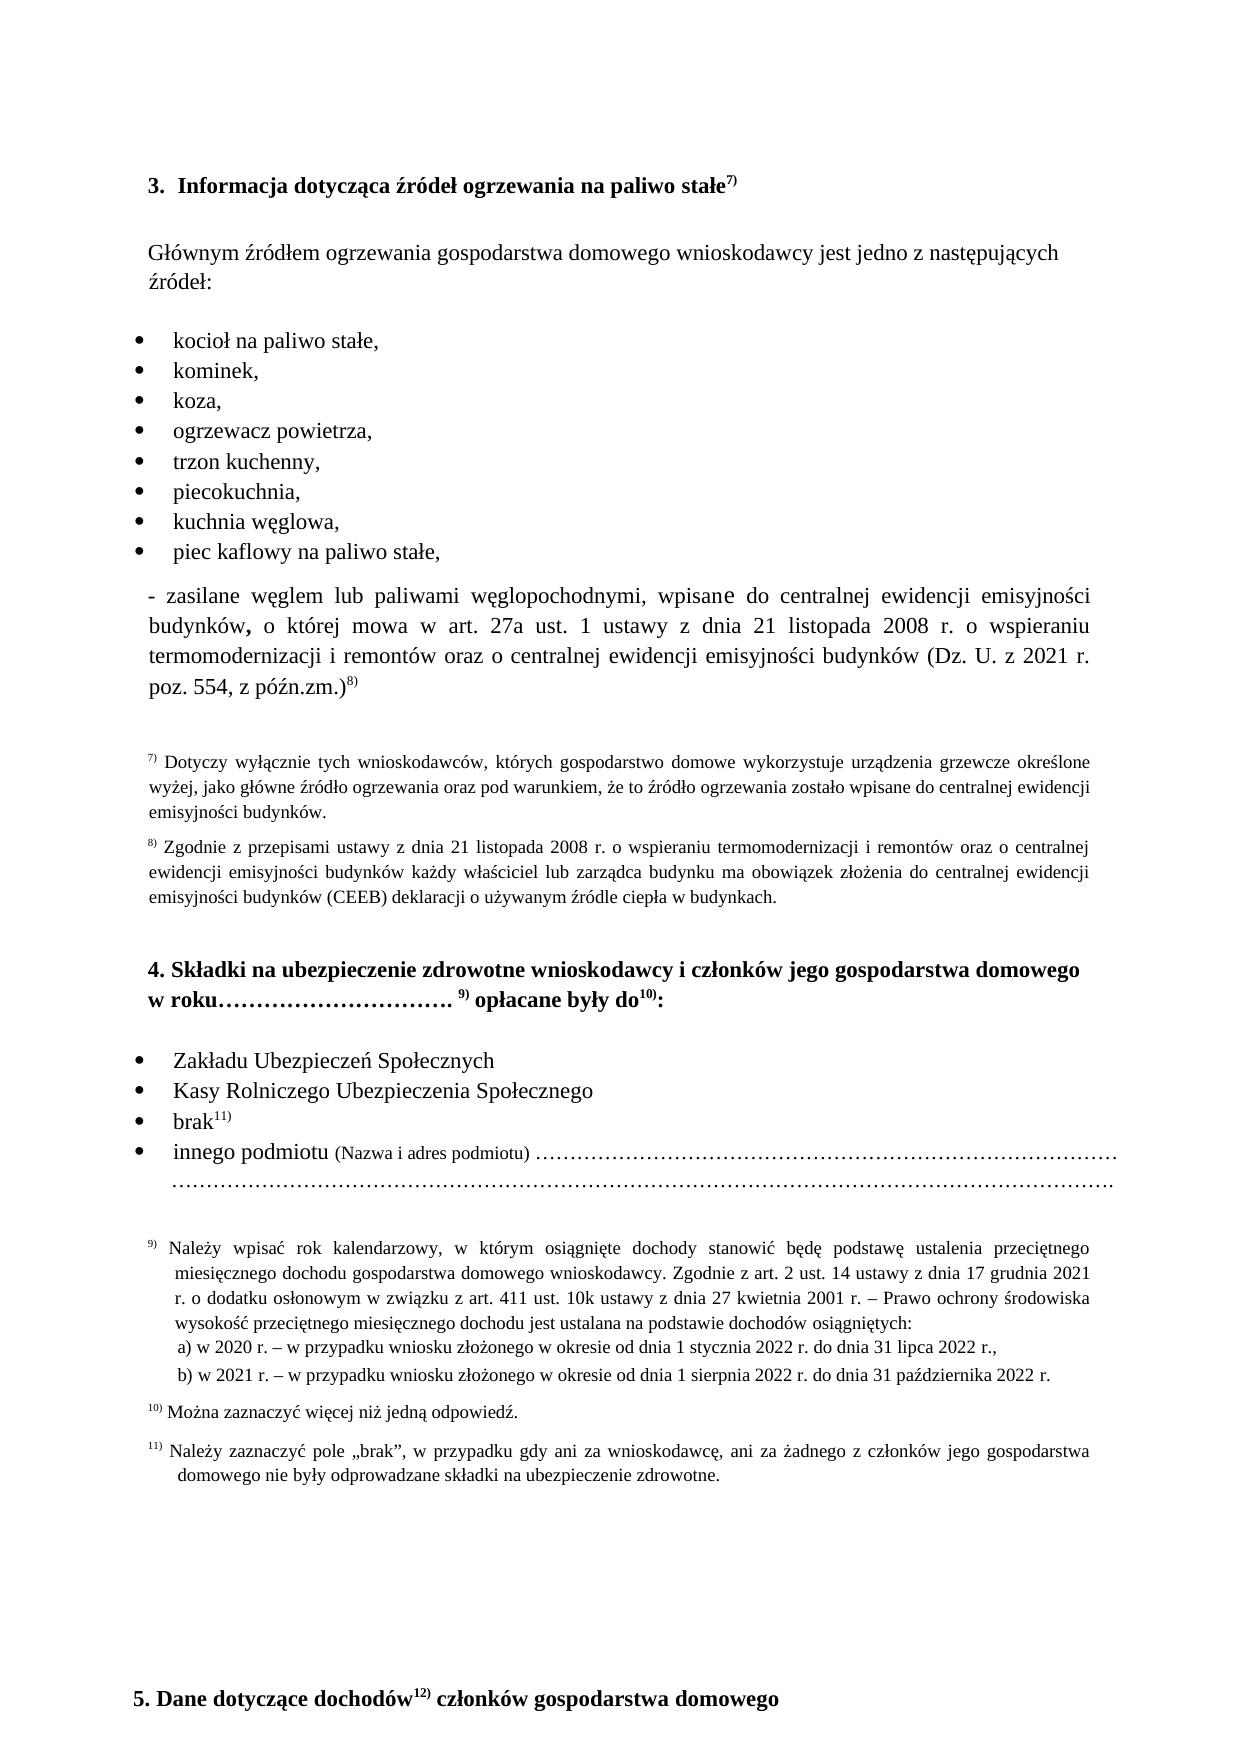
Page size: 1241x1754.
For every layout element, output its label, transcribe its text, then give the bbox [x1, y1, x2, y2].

text 9) Należy wpisać rok kalendarzowy, w którym osiągnięte dochody stanowić będę podstawę ustalenia przeciętnego miesięcznego dochodu gospodarstwa domowego wnioskodawcy. Zgodnie z art. 2 ust. 14 ustawy z dnia 17 grudnia 2021 r. o dodatku osłonowym w związku z art. 411 ust. 10k ustawy z dnia 27 kwietnia 2001 r. – Prawo ochrony środowiska wysokość przeciętnego miesięcznego dochodu jest ustalana na podstawie dochodów osiągniętych: [148, 1237, 1091, 1333]
subtitle Kasy Rolniczego Ubezpieczenia Społecznego [135, 1077, 1173, 1104]
list koza, [135, 387, 1173, 414]
list kuchnia węglowa, [135, 508, 1173, 534]
text 7) Dotyczy wyłącznie tych wnioskodawców, których gospodarstwo domowe wykorzystuje urządzenia grzewcze określone wyżej, jako główne źródło ogrzewania oraz pod warunkiem, że to źródło ogrzewania zostało wpisane do centralnej ewidencji emisyjności budynków. [148, 751, 1091, 822]
subtitle Dane dotyczące dochodów12) członków gospodarstwa domowego [133, 1685, 1173, 1711]
list piecokuchnia, [135, 478, 1173, 504]
subtitle Zakładu Ubezpieczeń Społecznych [135, 1047, 1173, 1073]
list ogrzewacz powietrza, [135, 417, 1173, 444]
subtitle Składki na ubezpieczenie zdrowotne wnioskodawcy i członków jego gospodarstwa domowego w roku…………………………. 9) opłacane były do10): [148, 956, 1081, 1013]
text 8) Zgodnie z przepisami ustawy z dnia 21 listopada 2008 r. o wspieraniu termomodernizacji i remontów oraz o centralnej ewidencji emisyjności budynków każdy właściciel lub zarządca budynku ma obowiązek złożenia do centralnej ewidencji emisyjności budynków (CEEB) deklaracji o używanym źródle ciepła w budynkach. [148, 836, 1091, 907]
text - zasilane węglem lub paliwami węglopochodnymi, wpisane do centralnej ewidencji emisyjności budynków, o której mowa w art. 27a ust. 1 ustawy z dnia 21 listopada 2008 r. o wspieraniu termomodernizacji i remontów oraz o centralnej ewidencji emisyjności budynków (Dz. U. z 2021 r. poz. 554, z późn.zm.)8) [148, 580, 1091, 699]
list w 2020 r. – w przypadku wniosku złożonego w okresie od dnia 1 stycznia 2022 r. do dnia 31 lipca 2022 r., [177, 1336, 1173, 1358]
text 10) Można zaznaczyć więcej niż jedną odpowiedź. [148, 1401, 1173, 1423]
list w 2021 r. – w przypadku wniosku złożonego w okresie od dnia 1 sierpnia 2022 r. do dnia 31 października 2022 r. [177, 1364, 1173, 1385]
subtitle innego podmiotu (Nazwa i adres podmiotu) ………………………………………………………………………… [135, 1138, 1173, 1164]
subtitle Głównym źródłem ogrzewania gospodarstwa domowego wnioskodawcy jest jedno z następujących źródeł: [148, 239, 1093, 294]
subtitle Informacja dotycząca źródeł ogrzewania na paliwo stałe7) [148, 172, 1173, 198]
list piec kaflowy na paliwo stałe, [135, 538, 1173, 565]
text 11) Należy zaznaczyć pole „brak”, w przypadku gdy ani za wnioskodawcę, ani za żadnego z członków jego gospodarstwa domowego nie były odprowadzane składki na ubezpieczenie zdrowotne. [148, 1439, 1091, 1486]
list trzon kuchenny, [135, 448, 1173, 474]
subtitle brak11) [135, 1108, 1173, 1134]
subtitle ………………………………………………………………………………………………………………………. [98, 1168, 1173, 1192]
subtitle kominek, [135, 357, 1093, 383]
subtitle kocioł na paliwo stałe, [135, 327, 1093, 353]
